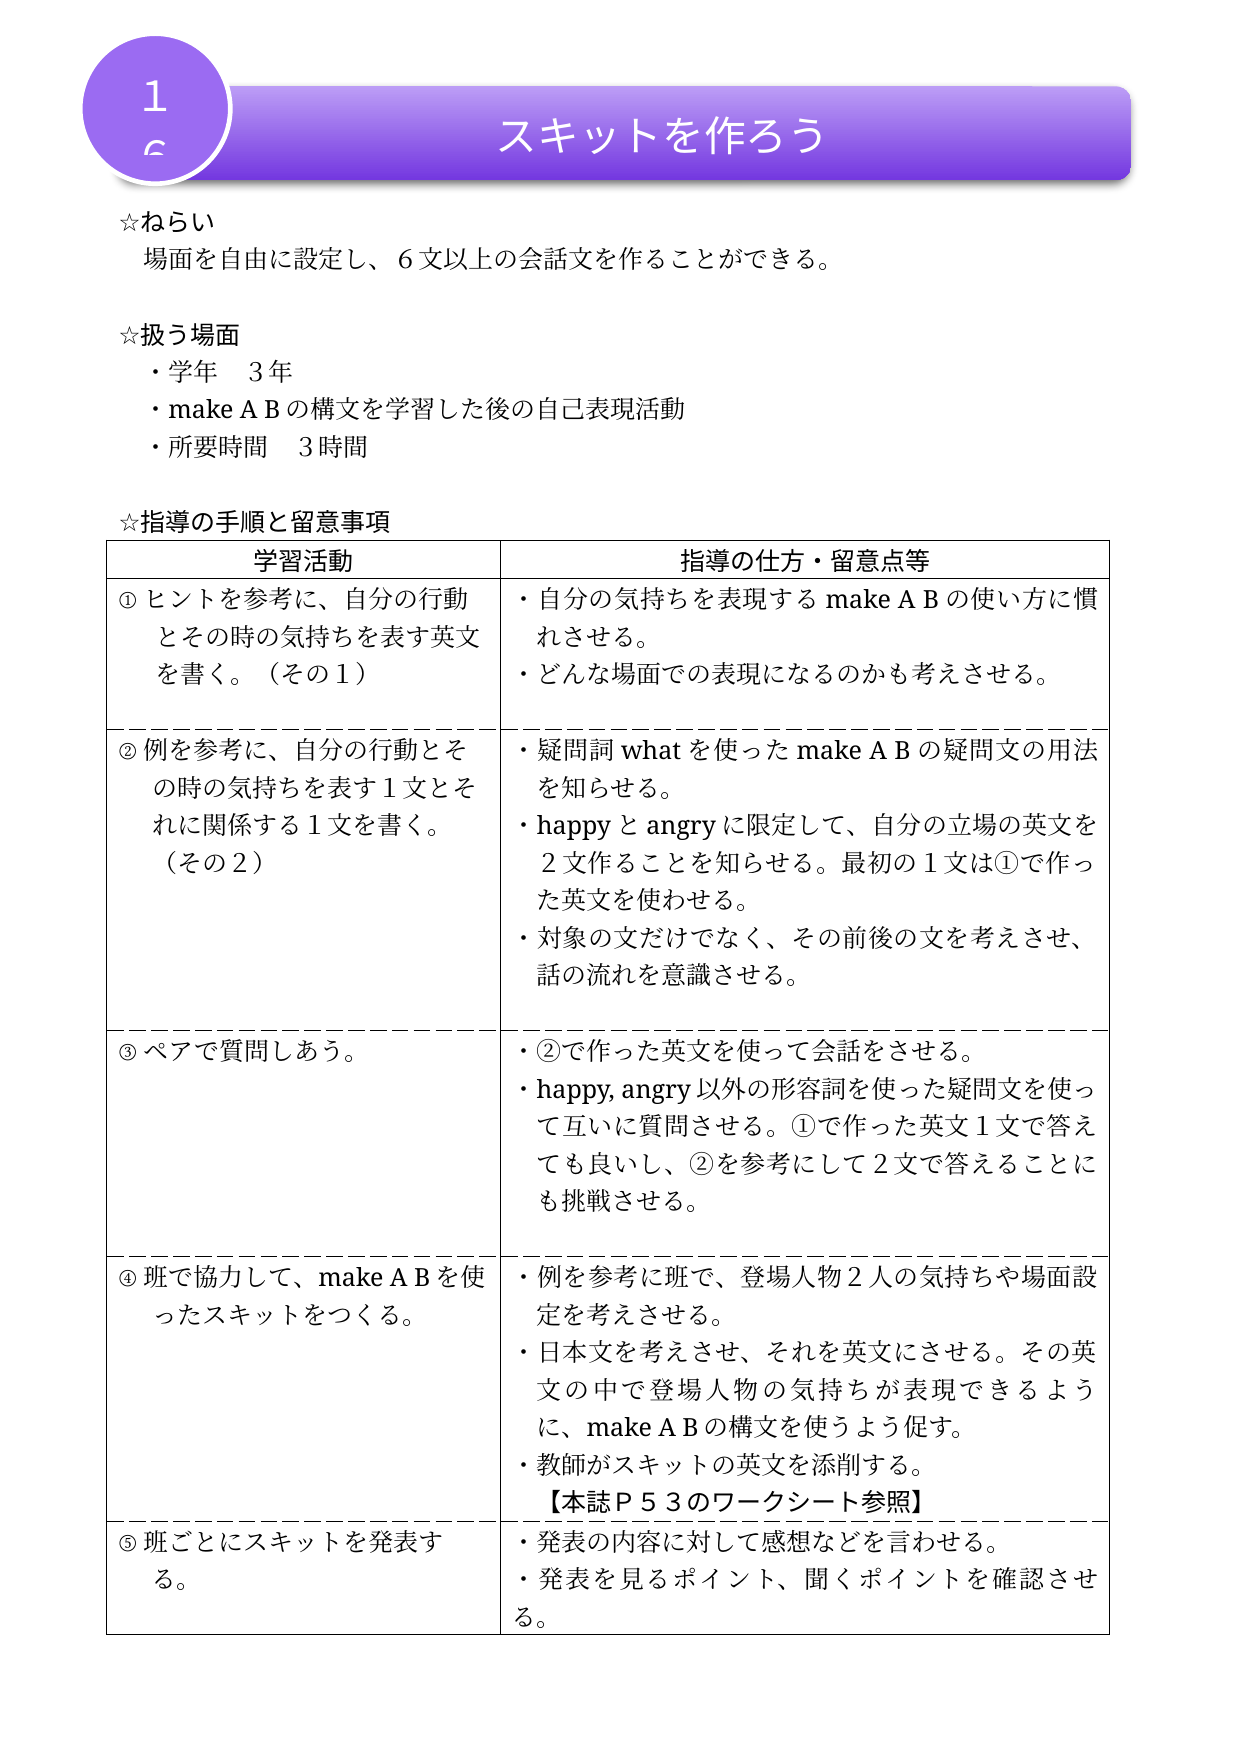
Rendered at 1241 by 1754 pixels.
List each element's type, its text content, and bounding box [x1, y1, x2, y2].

text ☆扱う場面 [118, 314, 1122, 352]
table_cell ② 例を参考に、自分の行動とそ の時の気持ちを表す１文とそ れに関係する１文を書く。 （その２） [107, 729, 500, 1030]
table_cell ・例を参考に班で、登場人物２人の気持ちや場面設定を考えさせる。 ・日本文を考えさせ、それを英文にさせる。その英文の中で登場人物の気持ちが表現できるように、make A Bの構文を使うよう促す。 ・教師がスキットの英文を添削する。 【本誌Ｐ５３のワークシート参照】 [501, 1256, 1109, 1521]
text ・make A Bの構文を学習した後の自己表現活動 [118, 389, 1122, 427]
text ・所要時間 ３時間 [118, 427, 1122, 464]
table_cell ・疑問詞whatを使ったmake A Bの疑問文の用法を知らせる。 ・happyとangryに限定して、自分の立場の英文を２文作ることを知らせる。最初の１文は①で作った英文を使わせる。 ・対象の文だけでなく、その前後の文を考えさせ、話の流れを意識させる。 [501, 729, 1109, 1030]
table_cell ① ヒントを参考に、自分の行動 とその時の気持ちを表す英文 を書く。（その１） [107, 579, 500, 729]
table_cell ⑤ 班ごとにスキットを発表す る。 [107, 1521, 500, 1634]
table_cell ・自分の気持ちを表現するmake A Bの使い方に慣れさせる。 ・どんな場面での表現になるのかも考えさせる。 [501, 579, 1109, 729]
text ☆ねらい [118, 202, 1122, 239]
table_header 指導の仕方・留意点等 [501, 541, 1109, 578]
table_header 学習活動 [107, 541, 500, 578]
text ☆指導の手順と留意事項 [118, 502, 1122, 539]
table_cell ・②で作った英文を使って会話をさせる。 ・happy, angry以外の形容詞を使った疑問文を使って互いに質問させる。①で作った英文１文で答えても良いし、②を参考にして２文で答えることにも挑戦させる。 [501, 1030, 1109, 1256]
table_cell ③ ペアで質問しあう。 [107, 1030, 500, 1256]
table_cell ④ 班で協力して、make A Bを使 ったスキットをつくる。 [107, 1256, 500, 1521]
text 場面を自由に設定し、６文以上の会話文を作ることができる。 [118, 239, 1122, 277]
text ・学年 ３年 [118, 352, 1122, 389]
table_cell ・発表の内容に対して感想などを言わせる。 ・発表を見るポイント、聞くポイントを確認させる。 [501, 1521, 1109, 1634]
